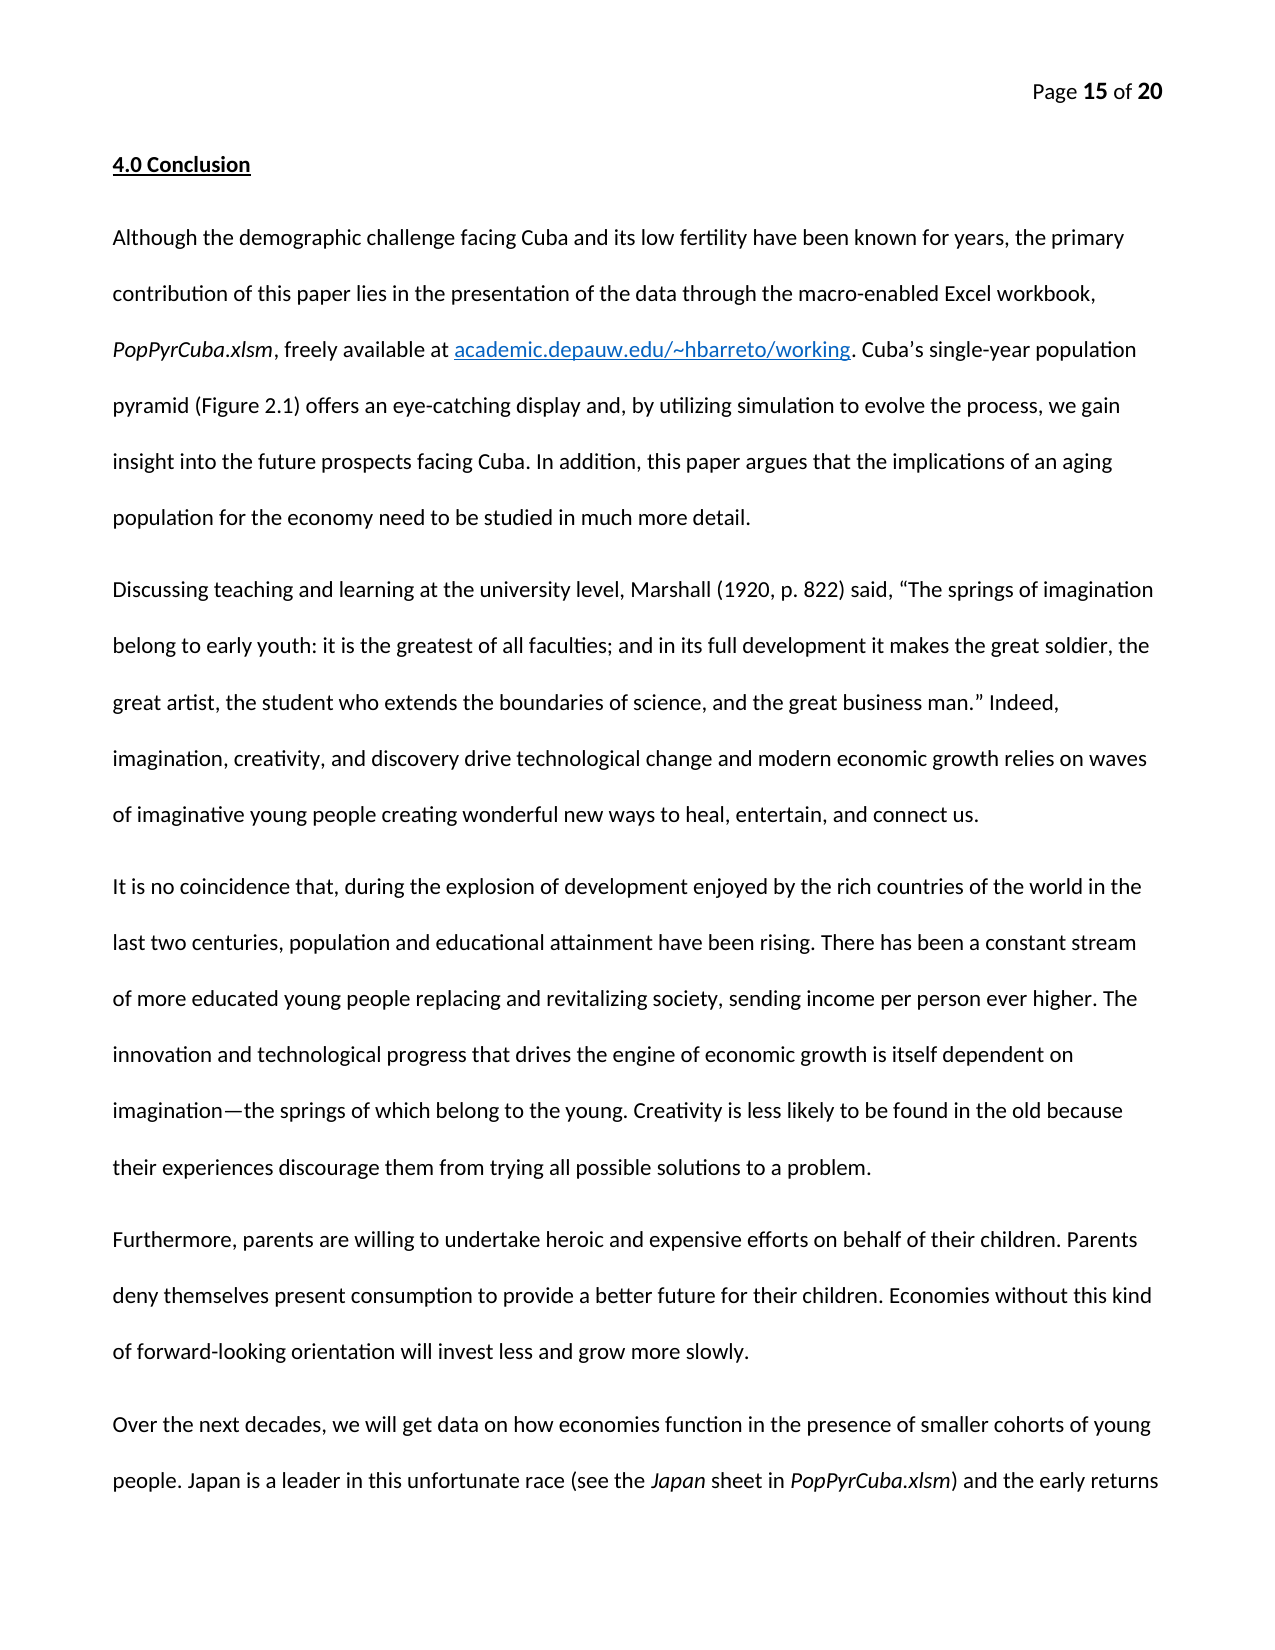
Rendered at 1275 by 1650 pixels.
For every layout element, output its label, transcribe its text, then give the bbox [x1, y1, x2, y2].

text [112, 1410, 1162, 1494]
text Discussing teaching and learning at the university level, Marshall (1920, p. 822) said, “The springs of imagination belong to early youth: it is the greatest of all faculties; and in its full development it makes the great soldier, the great artist, the student who extends the boundaries of science, and the great business man.” Indeed, imagination, creativity, and discovery drive technological change and modern economic growth relies on waves of imaginative young people creating wonderful new ways to heal, entertain, and connect us. [112, 576, 1162, 828]
text Furthermore, parents are willing to undertake heroic and expensive efforts on behalf of their children. Parents deny themselves present consumption to provide a better future for their children. Economies without this kind of forward-looking orientation will invest less and grow more slowly. [112, 1225, 1162, 1366]
text Although the demographic challenge facing Cuba and its low fertility have been known for years, the primary contribution of this paper lies in the presentation of the data through the macro-enabled Excel workbook, PopPyrCuba.xlsm, freely available at academic.depauw.edu/~hbarreto/working. Cuba’s single-year population pyramid (Figure 2.1) offers an eye-catching display and, by utilizing simulation to evolve the process, we gain insight into the future prospects facing Cuba. In addition, this paper argues that the implications of an aging population for the economy need to be studied in much more detail. [112, 223, 1162, 531]
text 4.0 Conclusion [112, 150, 1162, 178]
text It is no coincidence that, during the explosion of development enjoyed by the rich countries of the world in the last two centuries, population and educational attainment have been rising. There has been a constant stream of more educated young people replacing and revitalizing society, sending income per person ever higher. The innovation and technological progress that drives the engine of economic growth is itself dependent on imagination—the springs of which belong to the young. Creativity is less likely to be found in the old because their experiences discourage them from trying all possible solutions to a problem. [112, 872, 1162, 1181]
